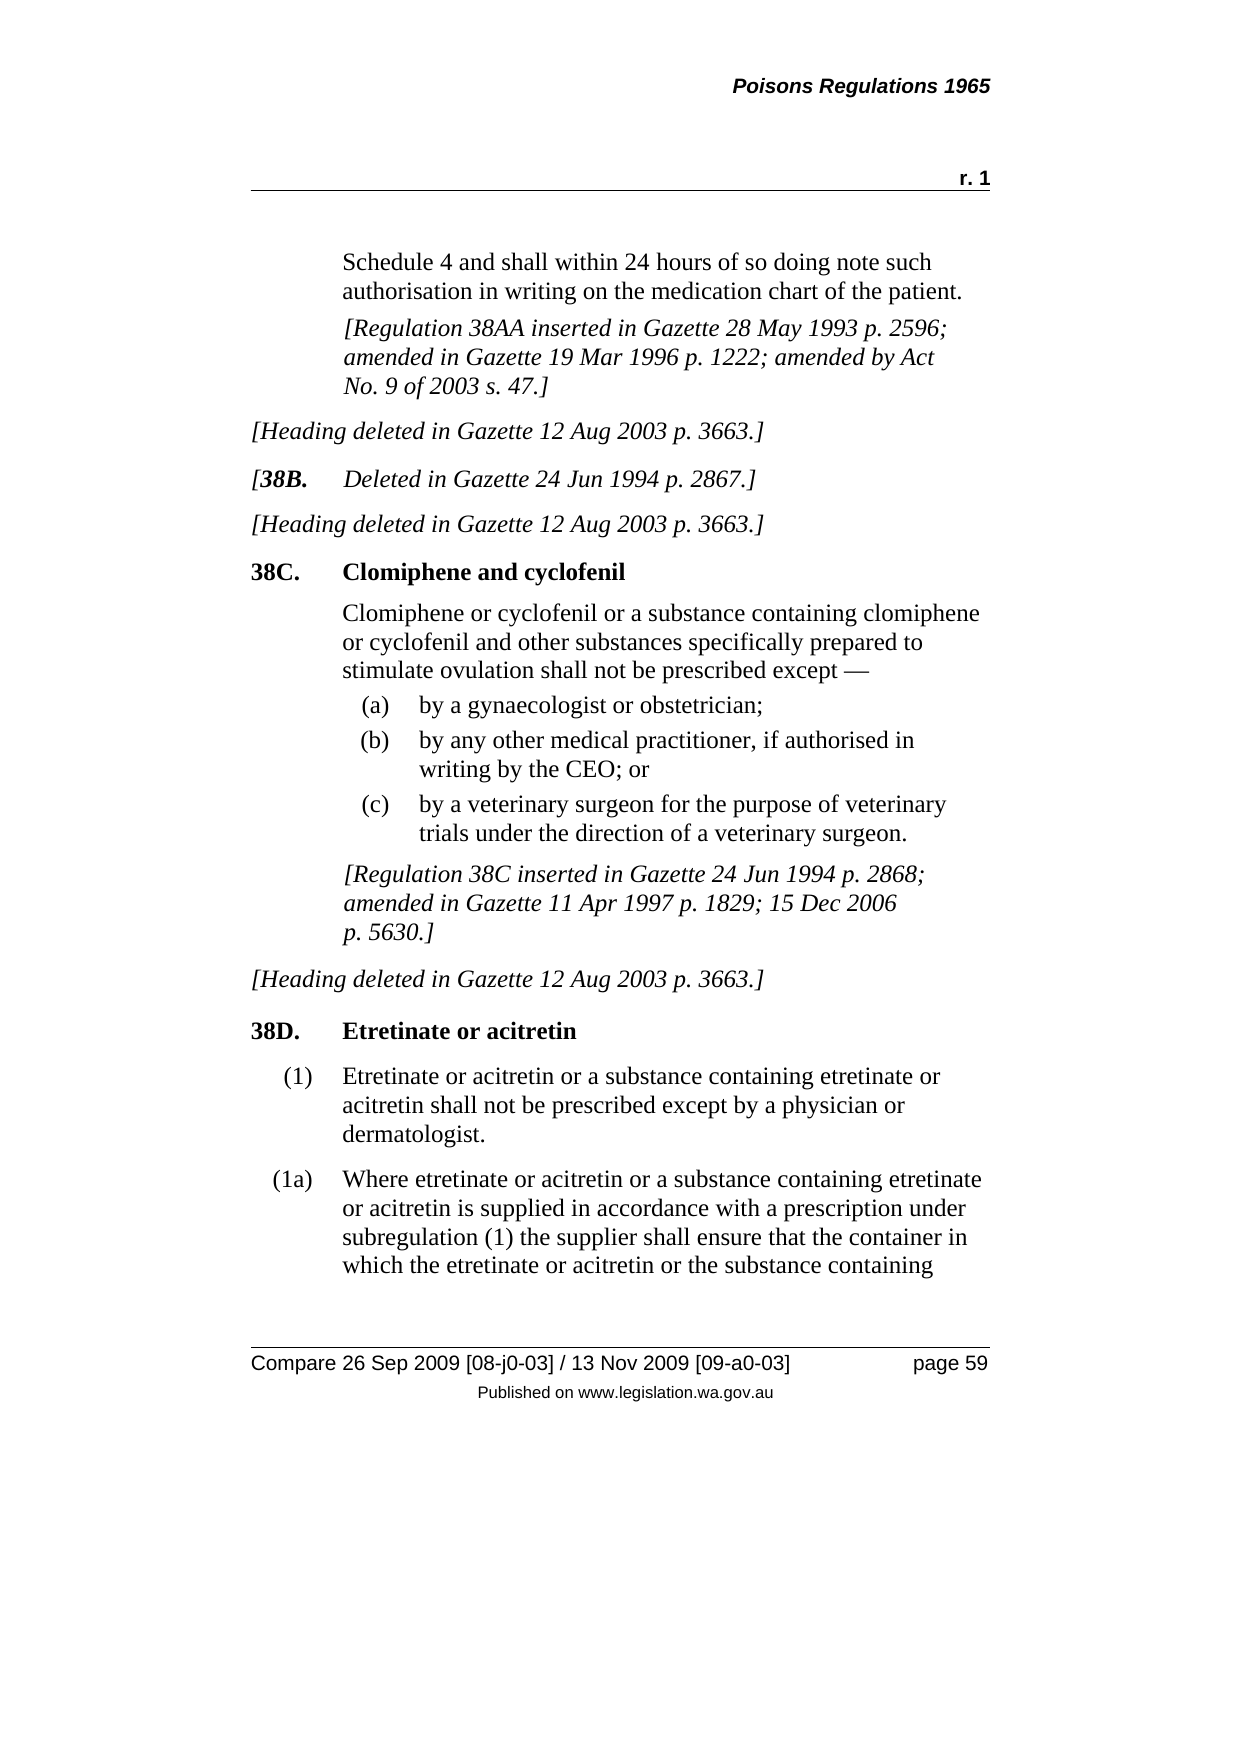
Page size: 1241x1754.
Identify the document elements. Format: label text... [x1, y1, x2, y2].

text [Heading deleted in Gazette 12 Aug 2003 p. 3663.] [251, 964, 990, 993]
subtitle 38C. Clomiphene and cyclofenil [251, 557, 990, 585]
subtitle 38D. Etretinate or acitretin [251, 1016, 990, 1044]
text (a) by a gynaecologist or obstetrician; [251, 690, 990, 719]
text [Regulation 38C inserted in Gazette 24 Jun 1994 p. 2868; amended in Gazette 11 Apr 1997 p. 1829; 15 Dec 2006 p. 5630.] [251, 859, 990, 945]
text [38B. Deleted in Gazette 24 Jun 1994 p. 2867.] [251, 464, 990, 492]
text [Regulation 38AA inserted in Gazette 28 May 1993 p. 2596; amended in Gazette 19 Mar 1996 p. 1222; amended by Act No. 9 of 2003 s. 47.] [251, 313, 990, 399]
text (c) by a veterinary surgeon for the purpose of veterinary trials under the direction of a veterinary surgeon. [251, 789, 990, 847]
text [251, 1164, 990, 1279]
text Clomiphene or cyclofenil or a substance containing clomiphene or cyclofenil and other substances specifically prepared to stimulate ovulation shall not be prescribed except — [251, 598, 990, 684]
text (b) by any other medical practitioner, if authorised in writing by the CEO; or [251, 725, 990, 783]
text (1) Etretinate or acitretin or a substance containing etretinate or acitretin shall not be prescribed except by a physician or dermatologist. [251, 1061, 990, 1147]
text [Heading deleted in Gazette 12 Aug 2003 p. 3663.] [251, 509, 990, 538]
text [251, 247, 990, 305]
text [Heading deleted in Gazette 12 Aug 2003 p. 3663.] [251, 416, 990, 445]
